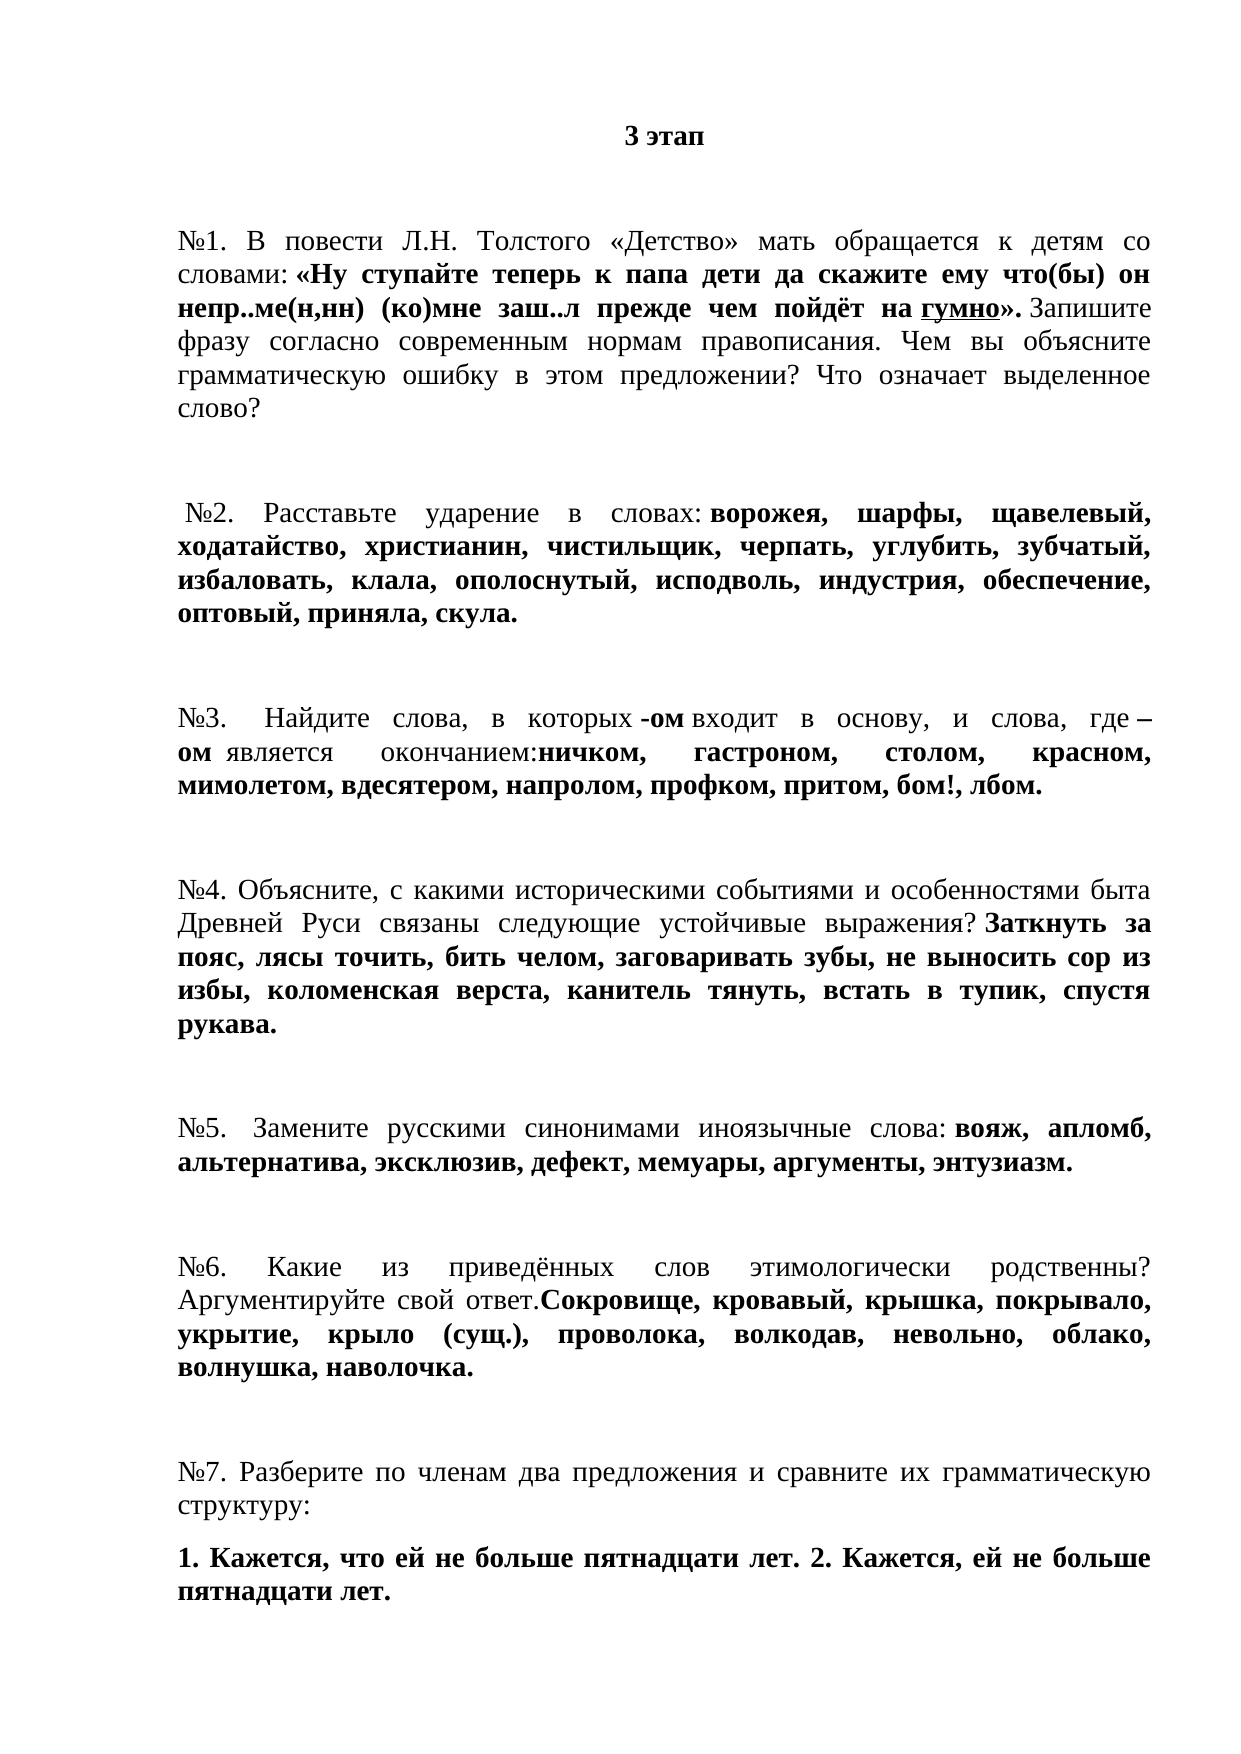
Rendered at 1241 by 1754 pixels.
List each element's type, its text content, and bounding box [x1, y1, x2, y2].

text №2. Расставьте ударение в словах: ворожея, шарфы, щавелевый, ходатайство, христианин, чистильщик, черпать, углубить, зубчатый, избаловать, клала, ополоснутый, исподволь, индустрия, обеспечение, оптовый, приняла, скула. [177, 495, 1152, 629]
text №5. Замените русскими синонимами иноязычные слова: вояж, апломб, альтернатива, эксклюзив, дефект, мемуары, аргументы, энтузиазм. [177, 1111, 1152, 1178]
text №6. Какие из приведённых слов этимологически родственны? Аргументируйте свой ответ.Сокровище, кровавый, крышка, покрывало, укрытие, крыло (сущ.), проволока, волкодав, невольно, облако, волнушка, наволочка. [177, 1249, 1152, 1383]
text 1. Кажется, что ей не больше пятнадцати лет. 2. Кажется, ей не больше пятнадцати лет. [177, 1540, 1152, 1607]
text №4. Объясните, с какими историческими событиями и особенностями быта Древней Руси связаны следующие устойчивые выражения? Заткнуть за пояс, лясы точить, бить челом, заговаривать зубы, не выносить сор из избы, коломенская верста, канитель тянуть, встать в тупик, спустя рукава. [177, 872, 1152, 1039]
text 3 этап [177, 118, 1152, 152]
text №1. В повести Л.Н. Толстого «Детство» мать обращается к детям со словами: «Ну ступайте теперь к папа дети да скажите ему что(бы) он непр..ме(н,нн) (ко)мне заш..л прежде чем пойдёт на гумно». Запишите фразу согласно современным нормам правописания. Чем вы объясните грамматическую ошибку в этом предложении? Что означает выделенное слово? [177, 223, 1152, 424]
text №7. Разберите по членам два предложения и сравните их грамматическую структуру: [177, 1454, 1152, 1521]
text №3. Найдите слова, в которых -ом входит в основу, и слова, где –ом является окончанием:ничком, гастроном, столом, красном, мимолетом, вдесятером, напролом, профком, притом, бом!, лбом. [177, 700, 1152, 801]
